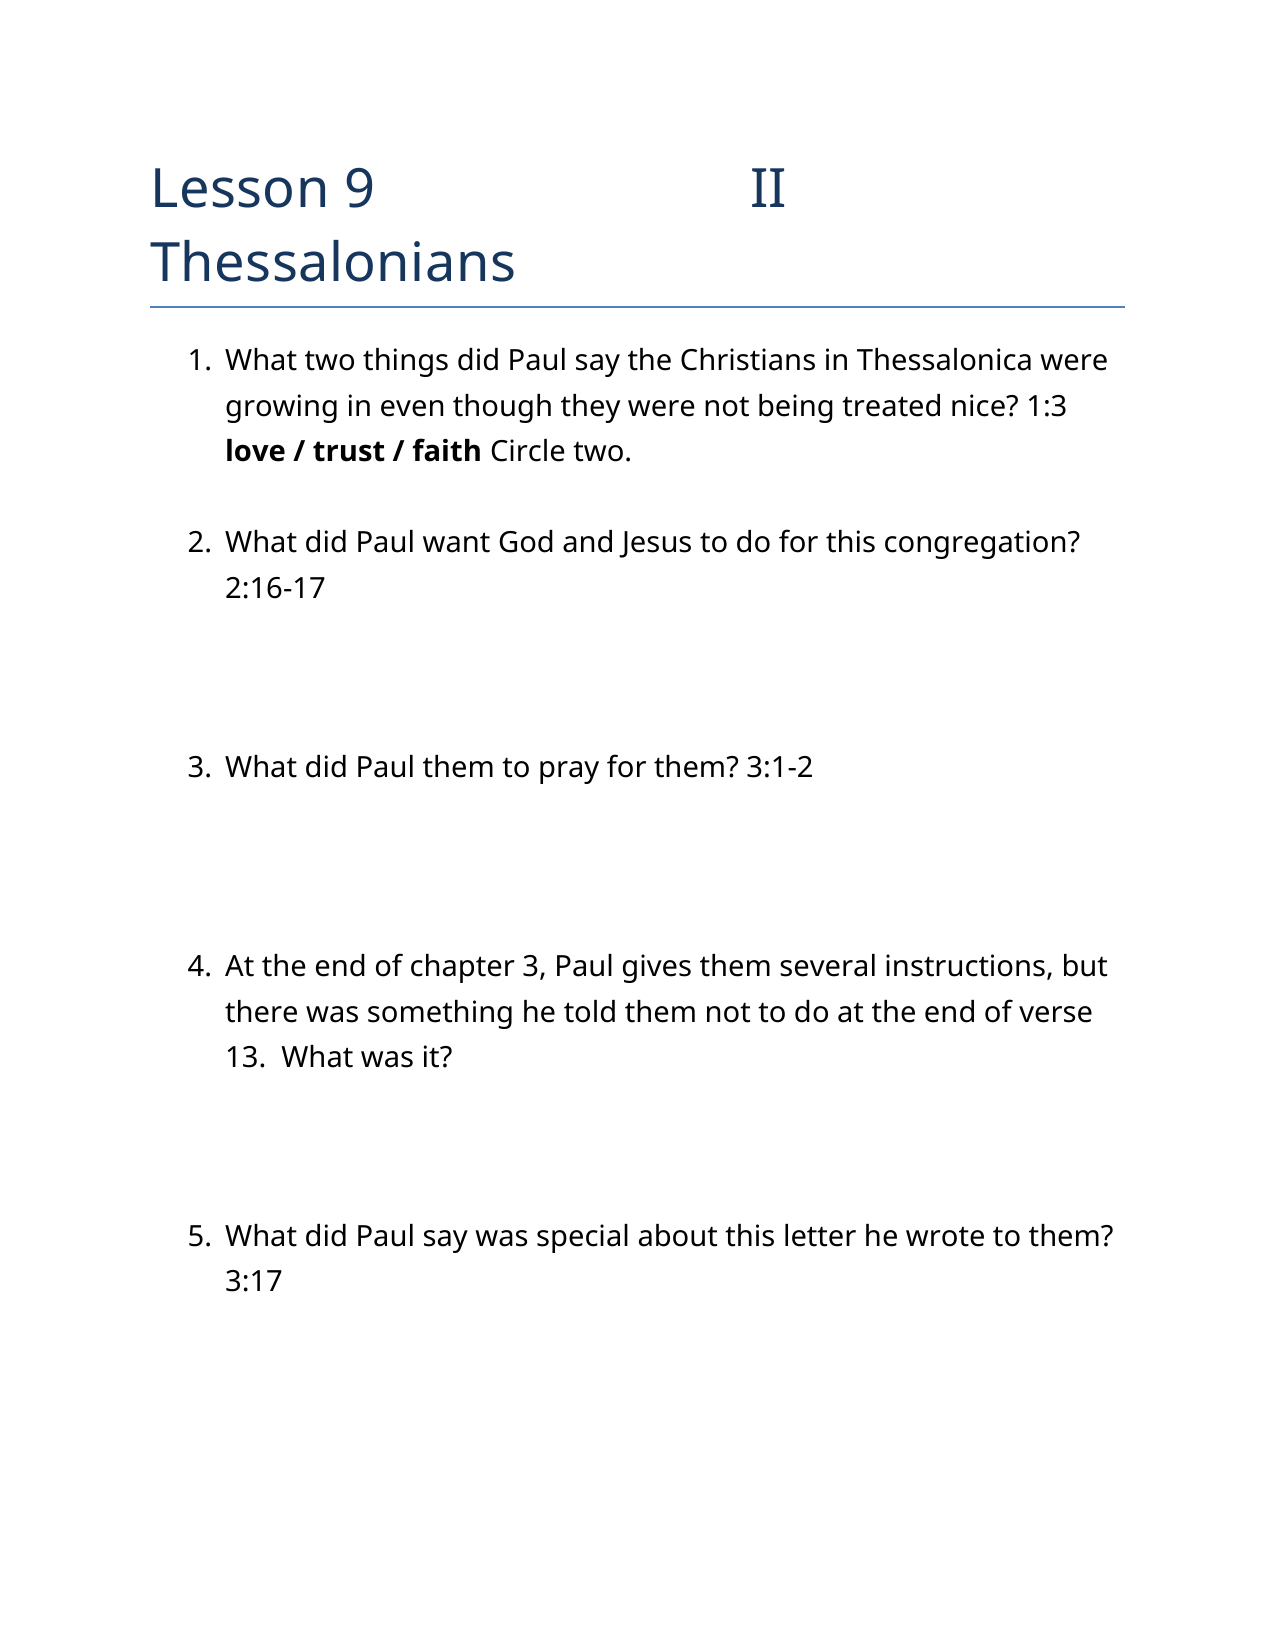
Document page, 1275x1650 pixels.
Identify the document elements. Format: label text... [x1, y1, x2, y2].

list At the end of chapter 3, Paul gives them several instructions, but there was something he told them not to do at the end of verse 13. What was it? [187, 945, 1125, 1076]
list What did Paul want God and Jesus to do for this congregation? 2:16-17 [187, 522, 1125, 607]
list What did Paul them to pray for them? 3:1-2 [187, 746, 1125, 786]
title Lesson 9 II Thessalonians [150, 150, 1125, 306]
list What two things did Paul say the Christians in Thessalonica were growing in even though they were not being treated nice? 1:3 love / trust / faith Circle two. [187, 339, 1125, 470]
list What did Paul say was special about this letter he wrote to them? 3:17 [187, 1215, 1125, 1300]
